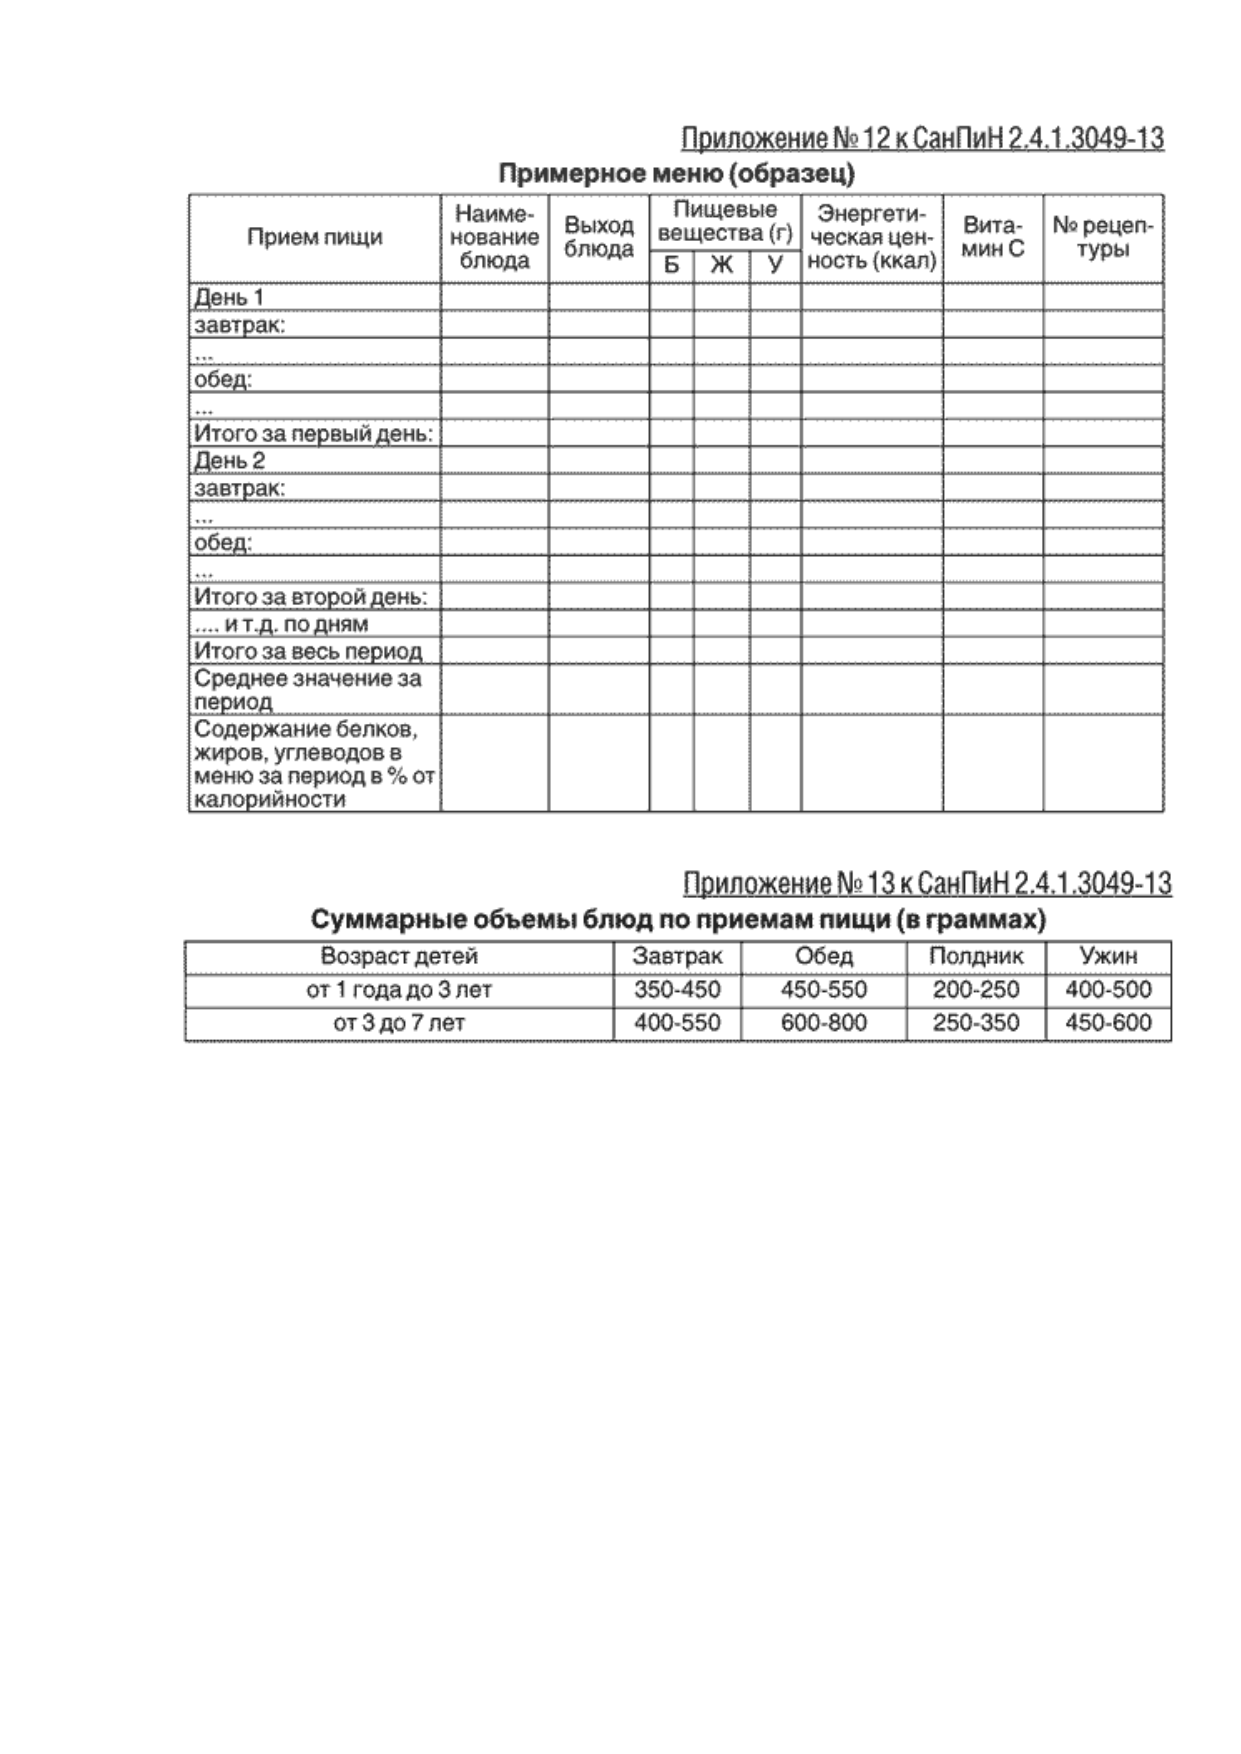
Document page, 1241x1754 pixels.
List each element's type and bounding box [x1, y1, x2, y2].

picture [177, 118, 1174, 831]
picture [177, 859, 1185, 1057]
